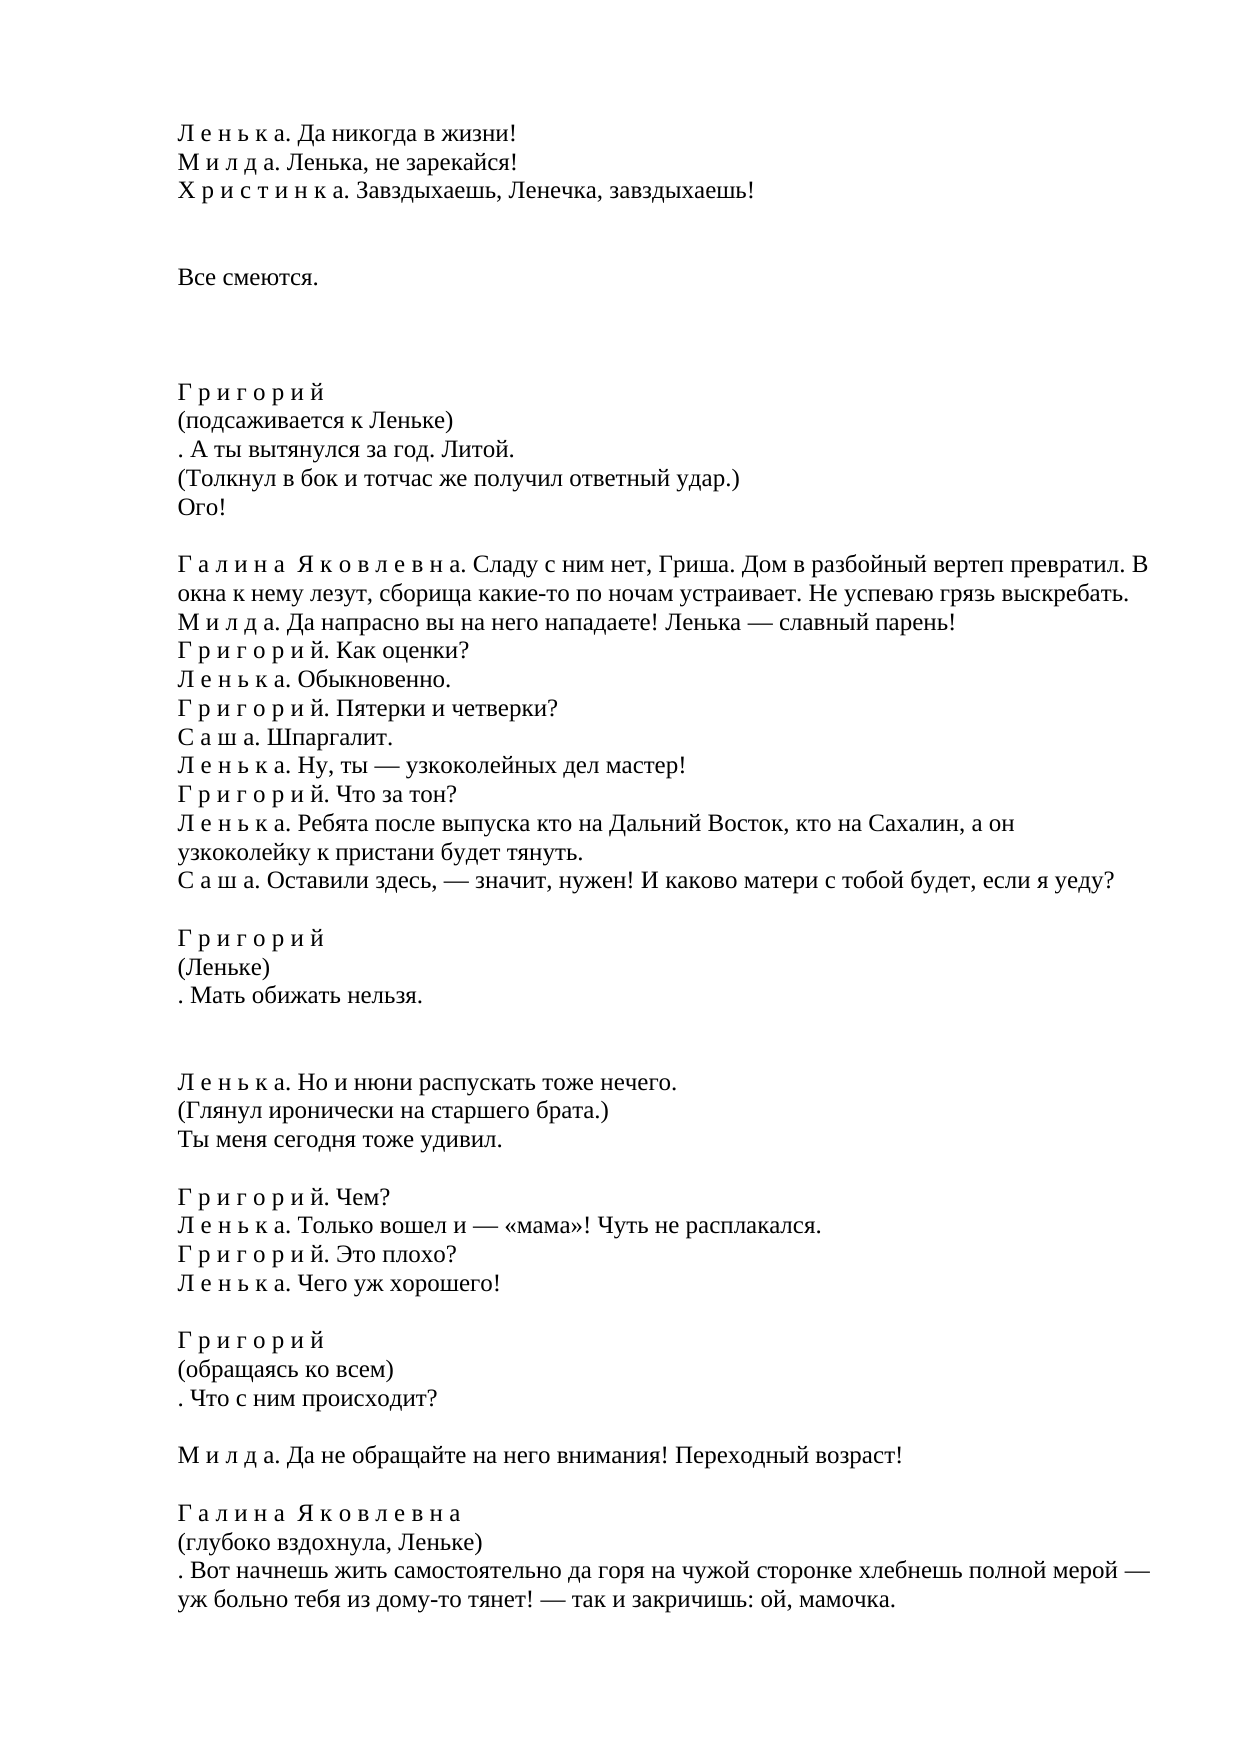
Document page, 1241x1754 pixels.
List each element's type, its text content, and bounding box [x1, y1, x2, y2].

text Л е н ь к а. Да никогда в жизни! [177, 118, 1152, 147]
text М и л д а. Ленька, не зарекайся! [177, 147, 1152, 176]
text М и л д а. Да напрасно вы на него нападаете! Ленька — славный парень! [177, 607, 1152, 636]
text Л е н ь к а. Только вошел и — «мама»! Чуть не расплакался. [177, 1211, 1152, 1239]
text . Мать обижать нельзя. [177, 981, 1152, 1009]
text Г р и г о р и й. Пятерки и четверки? [177, 693, 1152, 722]
text С а ш а. Шпаргалит. [177, 722, 1152, 751]
text . Вот начнешь жить самостоятельно да горя на чужой сторонке хлебнешь полной мерой — уж больно тебя из дому-то тянет! — так и закричишь: ой, мамочка. [177, 1556, 1152, 1613]
text (Глянул иронически на старшего брата.) [177, 1096, 1152, 1124]
text Л е н ь к а. Обыкновенно. [177, 664, 1152, 693]
text . Что с ним происходит? [177, 1383, 1152, 1412]
text Г р и г о р и й. Как оценки? [177, 636, 1152, 664]
text Л е н ь к а. Ребята после выпуска кто на Дальний Восток, кто на Сахалин, а он узкоколейку к пристани будет тянуть. [177, 808, 1152, 866]
text Г р и г о р и й [177, 377, 1152, 406]
text Г а л и н а Я к о в л е в н а [177, 1498, 1152, 1527]
text Г р и г о р и й [177, 1326, 1152, 1354]
text (обращаясь ко всем) [177, 1354, 1152, 1383]
text Л е н ь к а. Ну, ты — узкоколейных дел мастер! [177, 751, 1152, 779]
text Л е н ь к а. Чего уж хорошего! [177, 1268, 1152, 1297]
text (Толкнул в бок и тотчас же получил ответный удар.) [177, 463, 1152, 492]
text Г р и г о р и й [177, 923, 1152, 952]
text Г р и г о р и й. Это плохо? [177, 1239, 1152, 1268]
text Ого! [177, 492, 1152, 521]
text (глубоко вздохнула, Леньке) [177, 1527, 1152, 1556]
text Г а л и н а Я к о в л е в н а. Сладу с ним нет, Гриша. Дом в разбойный вертеп превратил. В окна к нему лезут, сборища какие-то по ночам устраивает. Не успеваю грязь выскребать. [177, 549, 1152, 607]
text М и л д а. Да не обращайте на него внимания! Переходный возраст! [177, 1441, 1152, 1469]
text Л е н ь к а. Но и нюни распускать тоже нечего. [177, 1067, 1152, 1096]
text Х р и с т и н к а. Завздыхаешь, Ленечка, завздыхаешь! [177, 176, 1152, 204]
text Г р и г о р и й. Что за тон? [177, 779, 1152, 808]
text Все смеются. [177, 262, 1152, 291]
text (Леньке) [177, 952, 1152, 981]
text Г р и г о р и й. Чем? [177, 1182, 1152, 1211]
text Ты меня сегодня тоже удивил. [177, 1124, 1152, 1153]
text (подсаживается к Леньке) [177, 406, 1152, 434]
text С а ш а. Оставили здесь, — значит, нужен! И каково матери с тобой будет, если я уеду? [177, 866, 1152, 894]
text . А ты вытянулся за год. Литой. [177, 434, 1152, 463]
